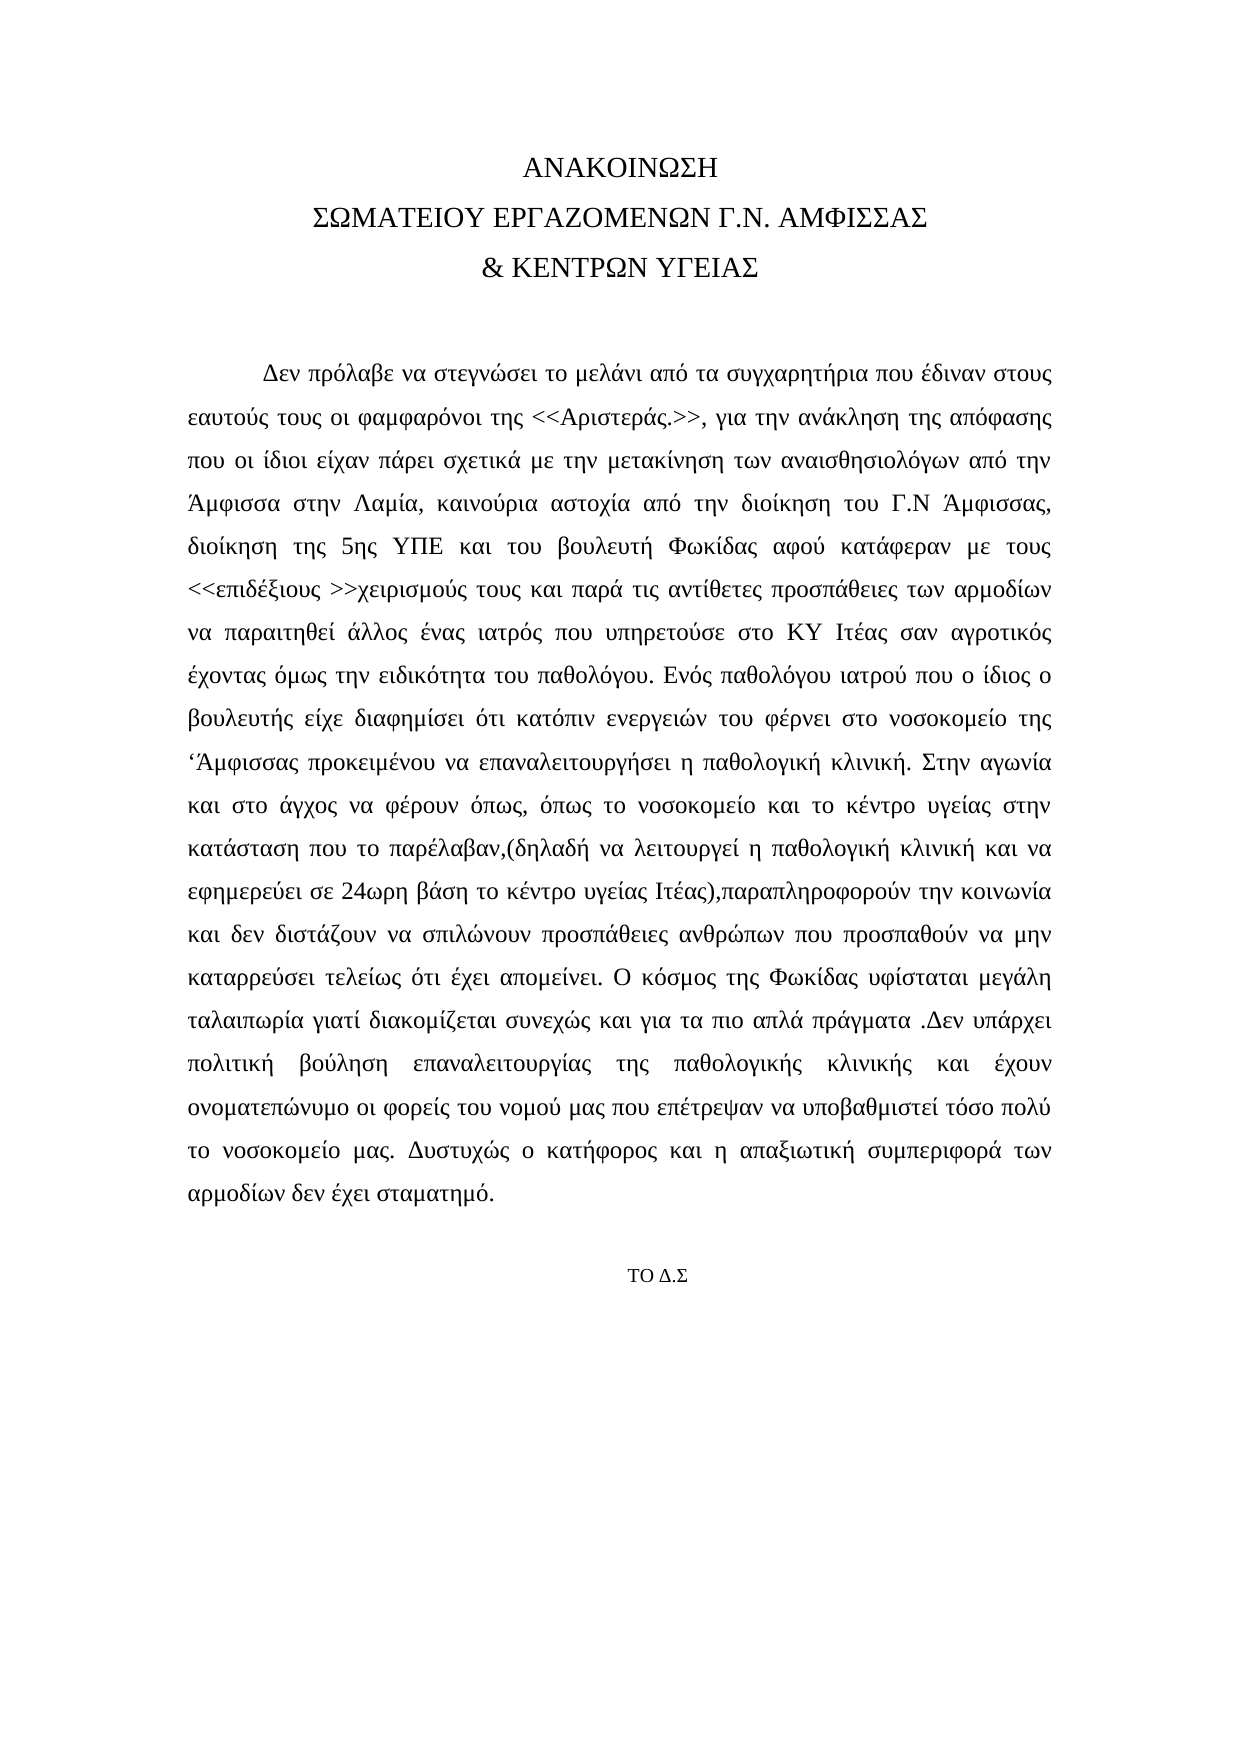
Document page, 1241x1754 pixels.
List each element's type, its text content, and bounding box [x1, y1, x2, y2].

text Δεν πρόλαβε να στεγνώσει το μελάνι από τα συγχαρητήρια που έδιναν στους εαυτούς τους οι φαμφαρόνοι της <<Αριστεράς.>>, για την ανάκληση της απόφασης που οι ίδιοι είχαν πάρει σχετικά με την μετακίνηση των αναισθησιολόγων από την Άμφισσα στην Λαμία, καινούρια αστοχία από την διοίκηση του Γ.Ν Άμφισσας, διοίκηση της 5ης ΥΠΕ και του βουλευτή Φωκίδας αφού κατάφεραν με τους <<επιδέξιους >>χειρισμούς τους και παρά τις αντίθετες προσπάθειες των αρμοδίων να παραιτηθεί άλλος ένας ιατρός που υπηρετούσε στο ΚΥ Ιτέας σαν αγροτικός έχοντας όμως την ειδικότητα του παθολόγου. Ενός παθολόγου ιατρού που ο ίδιος ο βουλευτής είχε διαφημίσει ότι κατόπιν ενεργειών του φέρνει στο νοσοκομείο της ‘Άμφισσας προκειμένου να επαναλειτουργήσει η παθολογική κλινική. Στην αγωνία και στο άγχος να φέρουν όπως, όπως το νοσοκομείο και το κέντρο υγείας στην κατάσταση που το παρέλαβαν,(δηλαδή να λειτουργεί η παθολογική κλινική και να εφημερεύει σε 24ωρη βάση το κέντρο υγείας Ιτέας),παραπληροφορούν την κοινωνία και δεν διστάζουν να σπιλώνουν προσπάθειες ανθρώπων που προσπαθούν να μην καταρρεύσει τελείως ότι έχει απομείνει. Ο κόσμος της Φωκίδας υφίσταται μεγάλη ταλαιπωρία γιατί διακομίζεται συνεχώς και για τα πιο απλά πράγματα .Δεν υπάρχει πολιτική βούληση επαναλειτουργίας της παθολογικής κλινικής και έχουν ονοματεπώνυμο οι φορείς του νομού μας που επέτρεψαν να υποβαθμιστεί τόσο πολύ το νοσοκομείο μας. Δυστυχώς ο κατήφορος και η απαξιωτική συμπεριφορά των αρμοδίων δεν έχει σταματημό. [187, 358, 1053, 1207]
text ΑΝΑΚΟΙΝΩΣΗ [187, 150, 1053, 183]
text & ΚΕΝΤΡΩΝ ΥΓΕΙΑΣ [187, 251, 1053, 284]
text ΤΟ Δ.Σ [187, 1264, 1053, 1287]
text ΣΩΜΑΤΕΙΟΥ ΕΡΓΑΖΟΜΕΝΩΝ Γ.Ν. ΑΜΦΙΣΣΑΣ [187, 200, 1053, 234]
